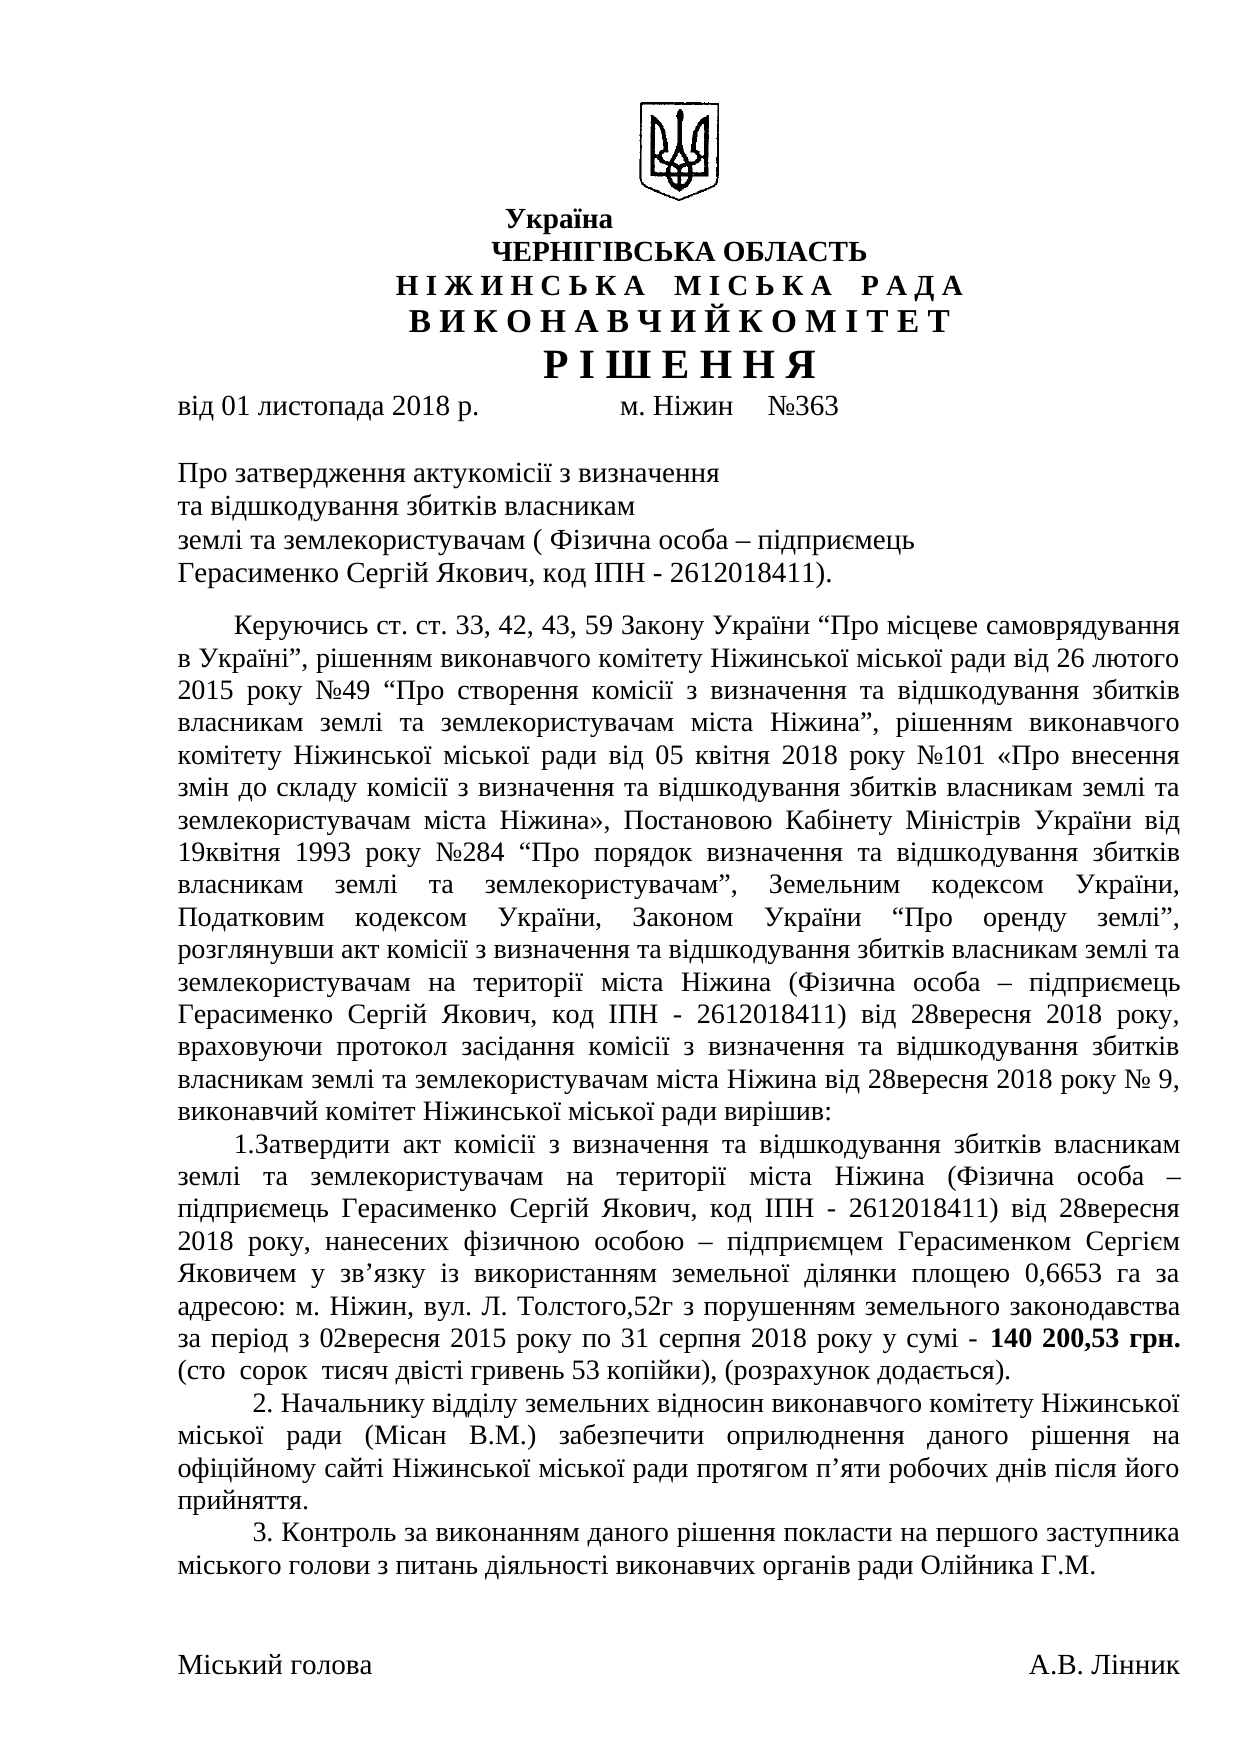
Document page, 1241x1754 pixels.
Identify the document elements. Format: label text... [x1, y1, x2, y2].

text Про затвердження актукомісії з визначення [177, 455, 1181, 488]
text та відшкодування збитків власникам [177, 488, 1181, 522]
text ЧЕРНІГІВСЬКА ОБЛАСТЬ [177, 234, 1181, 268]
subtitle Н І Ж И Н С Ь К А М І С Ь К А Р А Д А [177, 268, 1181, 302]
text Україна [177, 201, 1181, 234]
text 2. Начальнику відділу земельних відносин виконавчого комітету Ніжинської міської ради (Місан В.М.) забезпечити оприлюднення даного рішення на офіційному сайті Ніжинської міської ради протягом п’яти робочих днів після його прийняття. [177, 1386, 1181, 1515]
text Міський голова А.В. Лінник [177, 1647, 1181, 1681]
text Керуючись ст. ст. 33, 42, 43, 59 Закону України “Про місцеве самоврядування в Україні”, рішенням виконавчого комітету Ніжинської міської ради від 26 лютого 2015 року №49 “Про створення комісії з визначення та відшкодування збитків власникам землі та землекористувачам міста Ніжина”, рішенням виконавчого комітету Ніжинської міської ради від 05 квітня 2018 року №101 «Про внесення змін до складу комісії з визначення та відшкодування збитків власникам землі та землекористувачам міста Ніжина», Постановою Кабінету Міністрів України від 19квітня 1993 року №284 “Про порядок визначення та відшкодування збитків власникам землі та землекористувачам”, Земельним кодексом України, Податковим кодексом України, Законом України “Про оренду землі”, розглянувши акт комісії з визначення та відшкодування збитків власникам землі та землекористувачам на території міста Ніжина (Фізична особа – підприємець Герасименко Сергій Якович, код ІПН - 2612018411) від 28вересня 2018 року, враховуючи протокол засідання комісії з визначення та відшкодування збитків власникам землі та землекористувачам міста Ніжина від 28вересня 2018 року № 9, виконавчий комітет Ніжинської міської ради вирішив: [177, 608, 1181, 1127]
subtitle В И К О Н А В Ч И Й К О М І Т Е Т [177, 302, 1181, 340]
text землі та землекористувачам ( Фізична особа – підприємець [177, 522, 1181, 556]
text 3. Контроль за виконанням даного рішення покласти на першого заступника міського голови з питань діяльності виконавчих органів ради Олійника Г.М. [177, 1515, 1181, 1580]
text 1.Затвердити акт комісії з визначення та відшкодування збитків власникам землі та землекористувачам на території міста Ніжина (Фізична особа – підприємець Герасименко Сергій Якович, код ІПН - 2612018411) від 28вересня 2018 року, нанесених фізичною особою – підприємцем Герасименком Сергієм Яковичем у зв’язку із використанням земельної ділянки площею 0,6653 га за адресою: м. Ніжин, вул. Л. Толстого,52г з порушенням земельного законодавства за період з 02вересня 2015 року по 31 серпня 2018 року у сумі - 140 200,53 грн. (сто сорок тисяч двісті гривень 53 копійки), (розрахунок додається). [177, 1127, 1181, 1386]
picture [639, 102, 719, 201]
text від 01 листопада 2018 р. м. Ніжин №363 [177, 388, 1181, 421]
text Р І Ш Е Н Н Я [177, 340, 1181, 388]
text Герасименко Сергій Якович, код ІПН - 2612018411). [177, 556, 1181, 589]
